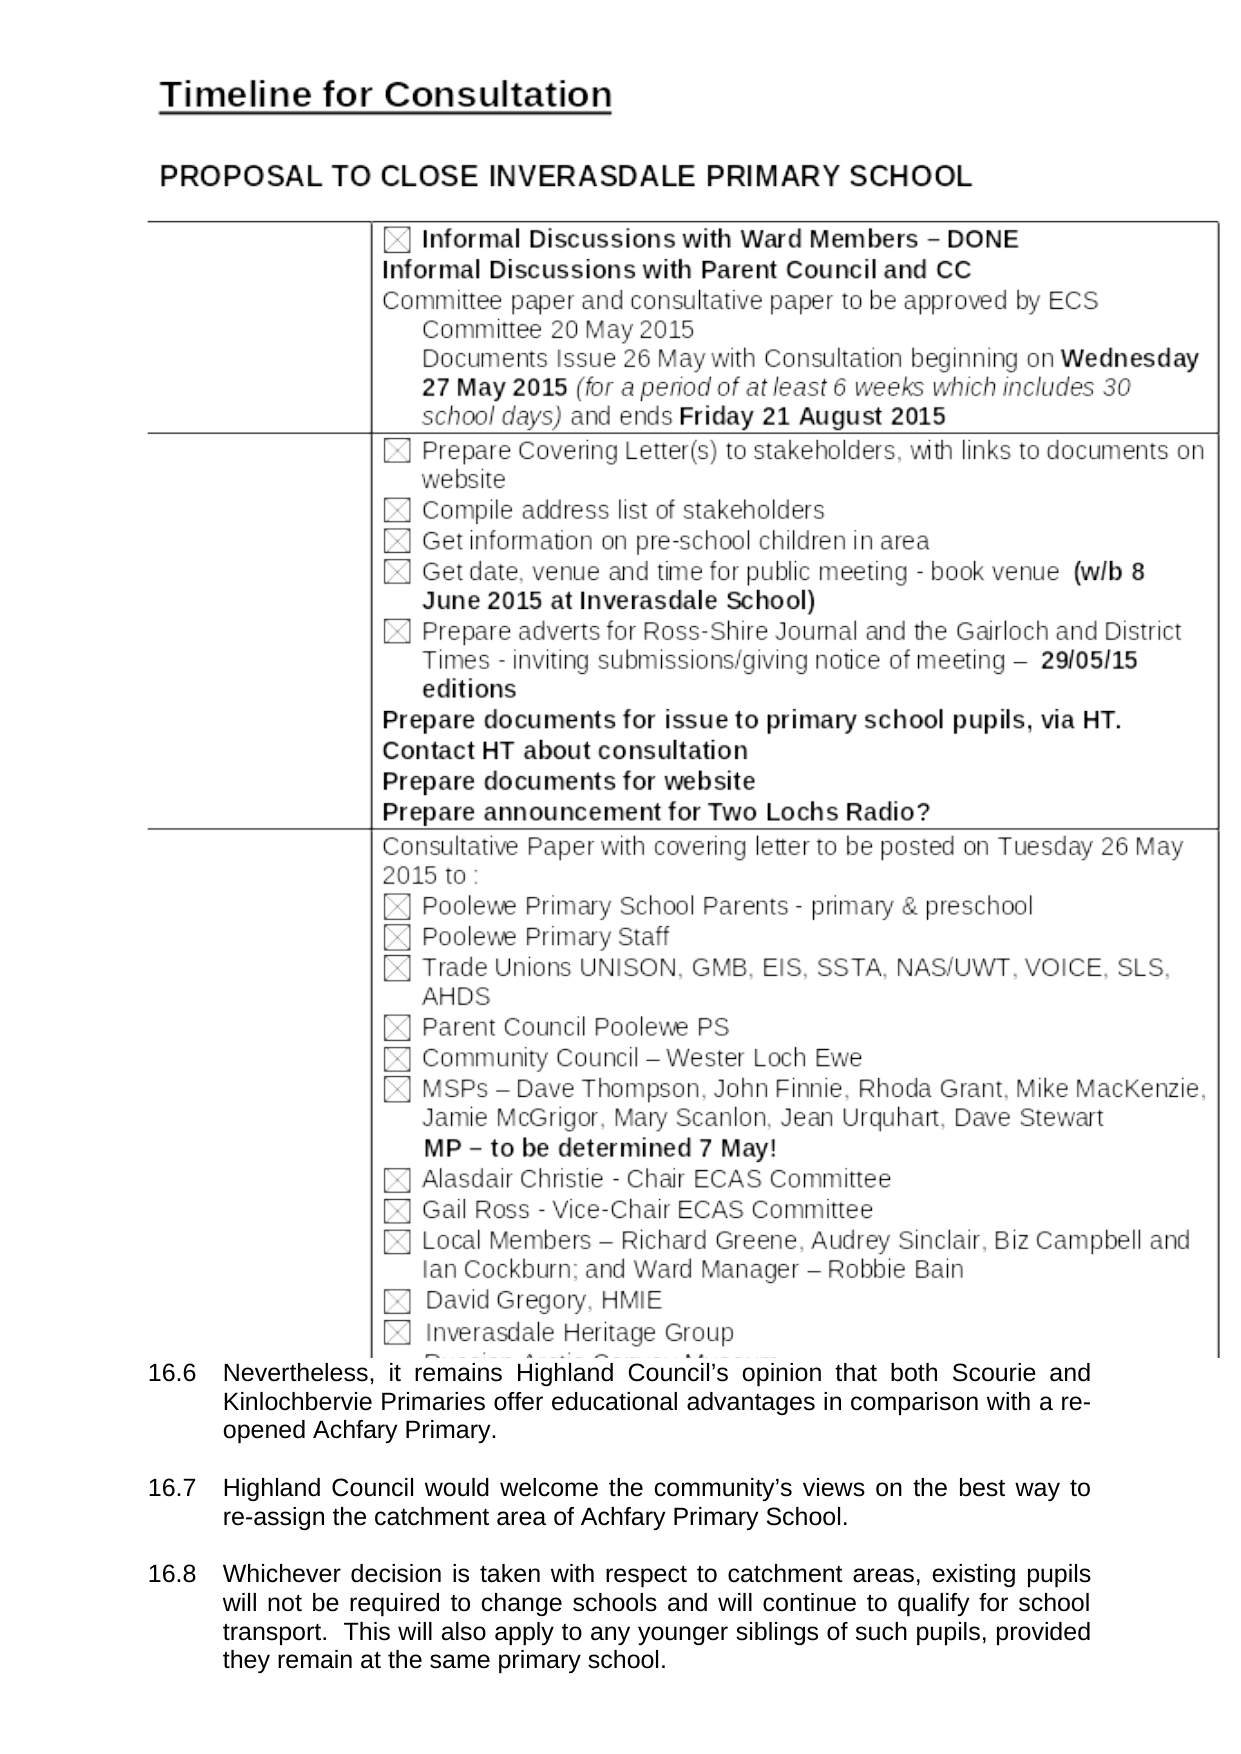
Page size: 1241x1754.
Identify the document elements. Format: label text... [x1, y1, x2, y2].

text 16.6 Nevertheless, it remains Highland Council’s opinion that both Scourie and Kinlochbervie Primaries offer educational advantages in comparison with a re-opened Achfary Primary. [148, 1358, 1092, 1444]
text 16.8 Whichever decision is taken with respect to catchment areas, existing pupils will not be required to change schools and will continue to qualify for school transport. This will also apply to any younger siblings of such pupils, provided they remain at the same primary school. [148, 1559, 1092, 1674]
text 16.7 Highland Council would welcome the community’s views on the best way to re-assign the catchment area of Achfary Primary School. [148, 1473, 1092, 1531]
